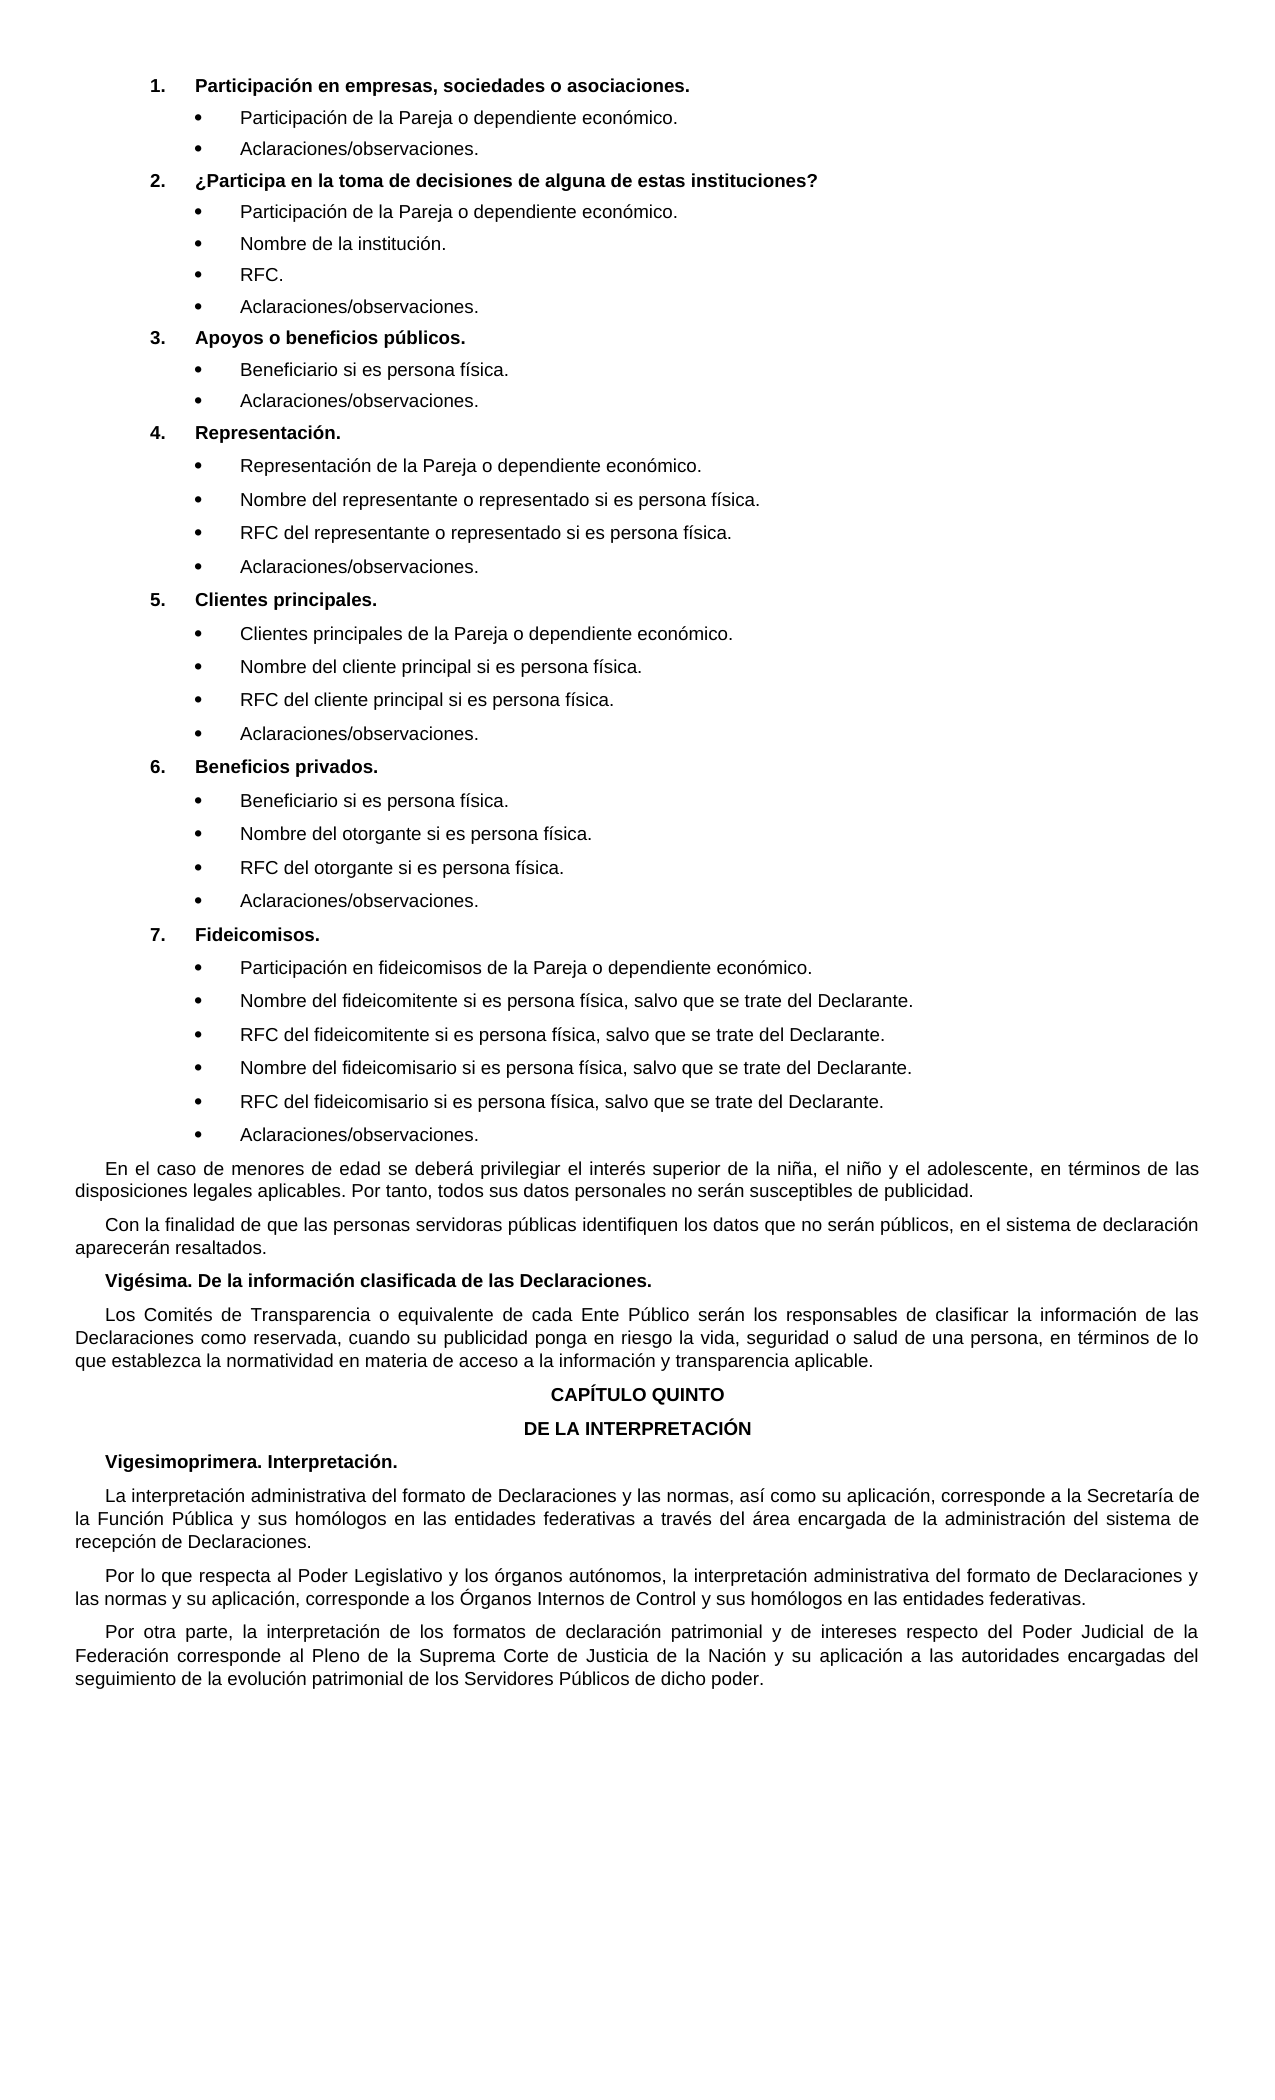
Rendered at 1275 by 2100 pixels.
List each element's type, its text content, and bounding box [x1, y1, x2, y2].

text Por otra parte, la interpretación de los formatos de declaración patrimonial y de intereses respecto del Poder Judicial de la Federación corresponde al Pleno de la Suprema Corte de Justicia de la Nación y su aplicación a las autoridades encargadas del seguimiento de la evolución patrimonial de los Servidores Públicos de dicho poder. [75, 1621, 1200, 1690]
text 5. Clientes principales. [150, 588, 1200, 611]
text 1. Participación en empresas, sociedades o asociaciones. [150, 75, 1200, 97]
text Participación en fideicomisos de la Pareja o dependiente económico. [195, 956, 1200, 979]
text RFC. [195, 264, 1200, 286]
text 6. Beneficios privados. [150, 755, 1200, 778]
text RFC del otorgante si es persona física. [195, 856, 1200, 879]
text RFC del representante o representado si es persona física. [195, 521, 1200, 544]
text Clientes principales de la Pareja o dependiente económico. [195, 622, 1200, 644]
text Aclaraciones/observaciones. [195, 389, 1200, 412]
text La interpretación administrativa del formato de Declaraciones y las normas, así como su aplicación, corresponde a la Secretaría de la Función Pública y sus homólogos en las entidades federativas a través del área encargada de la administración del sistema de recepción de Declaraciones. [75, 1484, 1200, 1553]
text RFC del cliente principal si es persona física. [195, 688, 1200, 711]
text 7. Fideicomisos. [150, 923, 1200, 946]
text Beneficiario si es persona física. [195, 789, 1200, 812]
text 2. ¿Participa en la toma de decisiones de alguna de estas instituciones? [150, 169, 1200, 192]
text Vigésima. De la información clasificada de las Declaraciones. [75, 1269, 1200, 1292]
text Beneficiario si es persona física. [195, 358, 1200, 381]
text Representación de la Pareja o dependiente económico. [195, 454, 1200, 477]
text DE LA INTERPRETACIÓN [75, 1417, 1200, 1440]
text CAPÍTULO QUINTO [75, 1383, 1200, 1406]
text Por lo que respecta al Poder Legislativo y los órganos autónomos, la interpretación administrativa del formato de Declaraciones y las normas y su aplicación, corresponde a los Órganos Internos de Control y sus homólogos en las entidades federativas. [75, 1564, 1200, 1610]
text Participación de la Pareja o dependiente económico. [195, 106, 1200, 129]
text Nombre del fideicomisario si es persona física, salvo que se trate del Declarante. [195, 1056, 1200, 1079]
text En el caso de menores de edad se deberá privilegiar el interés superior de la niña, el niño y el adolescente, en términos de las disposiciones legales aplicables. Por tanto, todos sus datos personales no serán susceptibles de publicidad. [75, 1157, 1200, 1202]
text Aclaraciones/observaciones. [195, 889, 1200, 912]
text Aclaraciones/observaciones. [195, 722, 1200, 745]
text 4. Representación. [150, 421, 1200, 444]
text Aclaraciones/observaciones. [195, 1123, 1200, 1146]
text RFC del fideicomisario si es persona física, salvo que se trate del Declarante. [195, 1090, 1200, 1113]
text Aclaraciones/observaciones. [195, 295, 1200, 318]
text RFC del fideicomitente si es persona física, salvo que se trate del Declarante. [195, 1023, 1200, 1046]
text Nombre del representante o representado si es persona física. [195, 488, 1200, 511]
text Vigesimoprimera. Interpretación. [75, 1450, 1200, 1473]
text Nombre del cliente principal si es persona física. [195, 655, 1200, 678]
text Con la finalidad de que las personas servidoras públicas identifiquen los datos que no serán públicos, en el sistema de declaración aparecerán resaltados. [75, 1213, 1200, 1259]
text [195, 138, 1200, 160]
text Participación de la Pareja o dependiente económico. [195, 201, 1200, 223]
text Nombre del fideicomitente si es persona física, salvo que se trate del Declarante. [195, 989, 1200, 1012]
text Nombre del otorgante si es persona física. [195, 822, 1200, 845]
text 3. Apoyos o beneficios públicos. [150, 327, 1200, 349]
text Los Comités de Transparencia o equivalente de cada Ente Público serán los responsables de clasificar la información de las Declaraciones como reservada, cuando su publicidad ponga en riesgo la vida, seguridad o salud de una persona, en términos de lo que establezca la normatividad en materia de acceso a la información y transparencia aplicable. [75, 1303, 1200, 1372]
text Nombre de la institución. [195, 232, 1200, 255]
text Aclaraciones/observaciones. [195, 555, 1200, 578]
